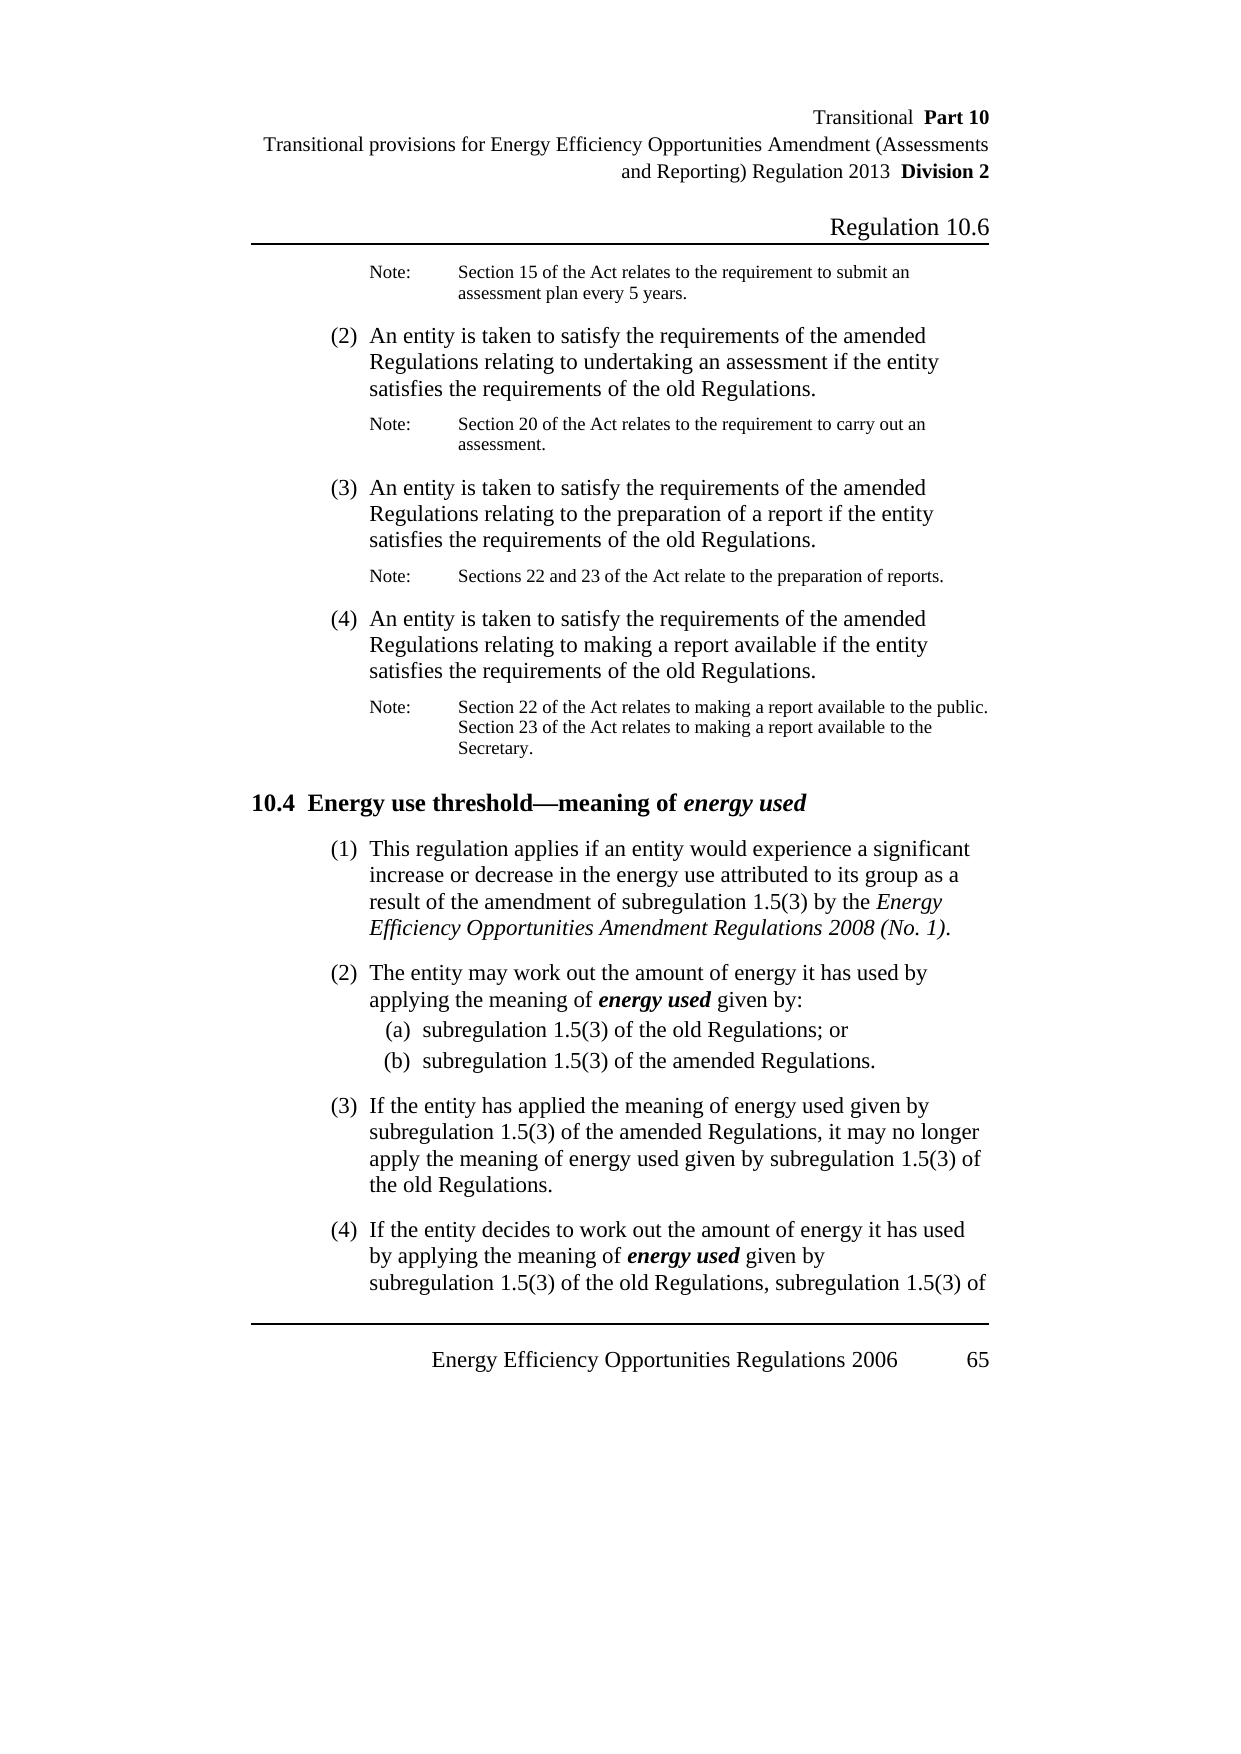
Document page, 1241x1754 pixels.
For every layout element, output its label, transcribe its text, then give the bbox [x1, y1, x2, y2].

text (1) This regulation applies if an entity would experience a significant increase or decrease in the energy use attributed to its group as a result of the amendment of subregulation 1.5(3) by the Energy Efficiency Opportunities Amendment Regulations 2008 (No. 1). [251, 835, 989, 941]
text Note: Sections 22 and 23 of the Act relate to the preparation of reports. [369, 566, 989, 586]
text Note: Section 22 of the Act relates to making a report available to the public. Section 23 of the Act relates to making a report available to the Secretary. [369, 697, 989, 758]
text (2) An entity is taken to satisfy the requirements of the amended Regulations relating to undertaking an assessment if the entity satisfies the requirements of the old Regulations. [251, 322, 989, 401]
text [251, 1216, 989, 1295]
text (b) subregulation 1.5(3) of the amended Regulations. [251, 1047, 989, 1073]
text Note: Section 20 of the Act relates to the requirement to carry out an assessment. [369, 414, 989, 455]
text (3) If the entity has applied the meaning of energy used given by subregulation 1.5(3) of the amended Regulations, it may no longer apply the meaning of energy used given by subregulation 1.5(3) of the old Regulations. [251, 1092, 989, 1197]
text (3) An entity is taken to satisfy the requirements of the amended Regulations relating to the preparation of a report if the entity satisfies the requirements of the old Regulations. [251, 474, 989, 553]
text (a) subregulation 1.5(3) of the old Regulations; or [251, 1016, 989, 1043]
text (4) An entity is taken to satisfy the requirements of the amended Regulations relating to making a report available if the entity satisfies the requirements of the old Regulations. [251, 605, 989, 684]
text Note: Section 15 of the Act relates to the requirement to submit an assessment plan every 5 years. [369, 262, 989, 303]
text 10.4 Energy use threshold—meaning of energy used [251, 788, 989, 816]
text (2) The entity may work out the amount of energy it has used by applying the meaning of energy used given by: [251, 959, 989, 1012]
